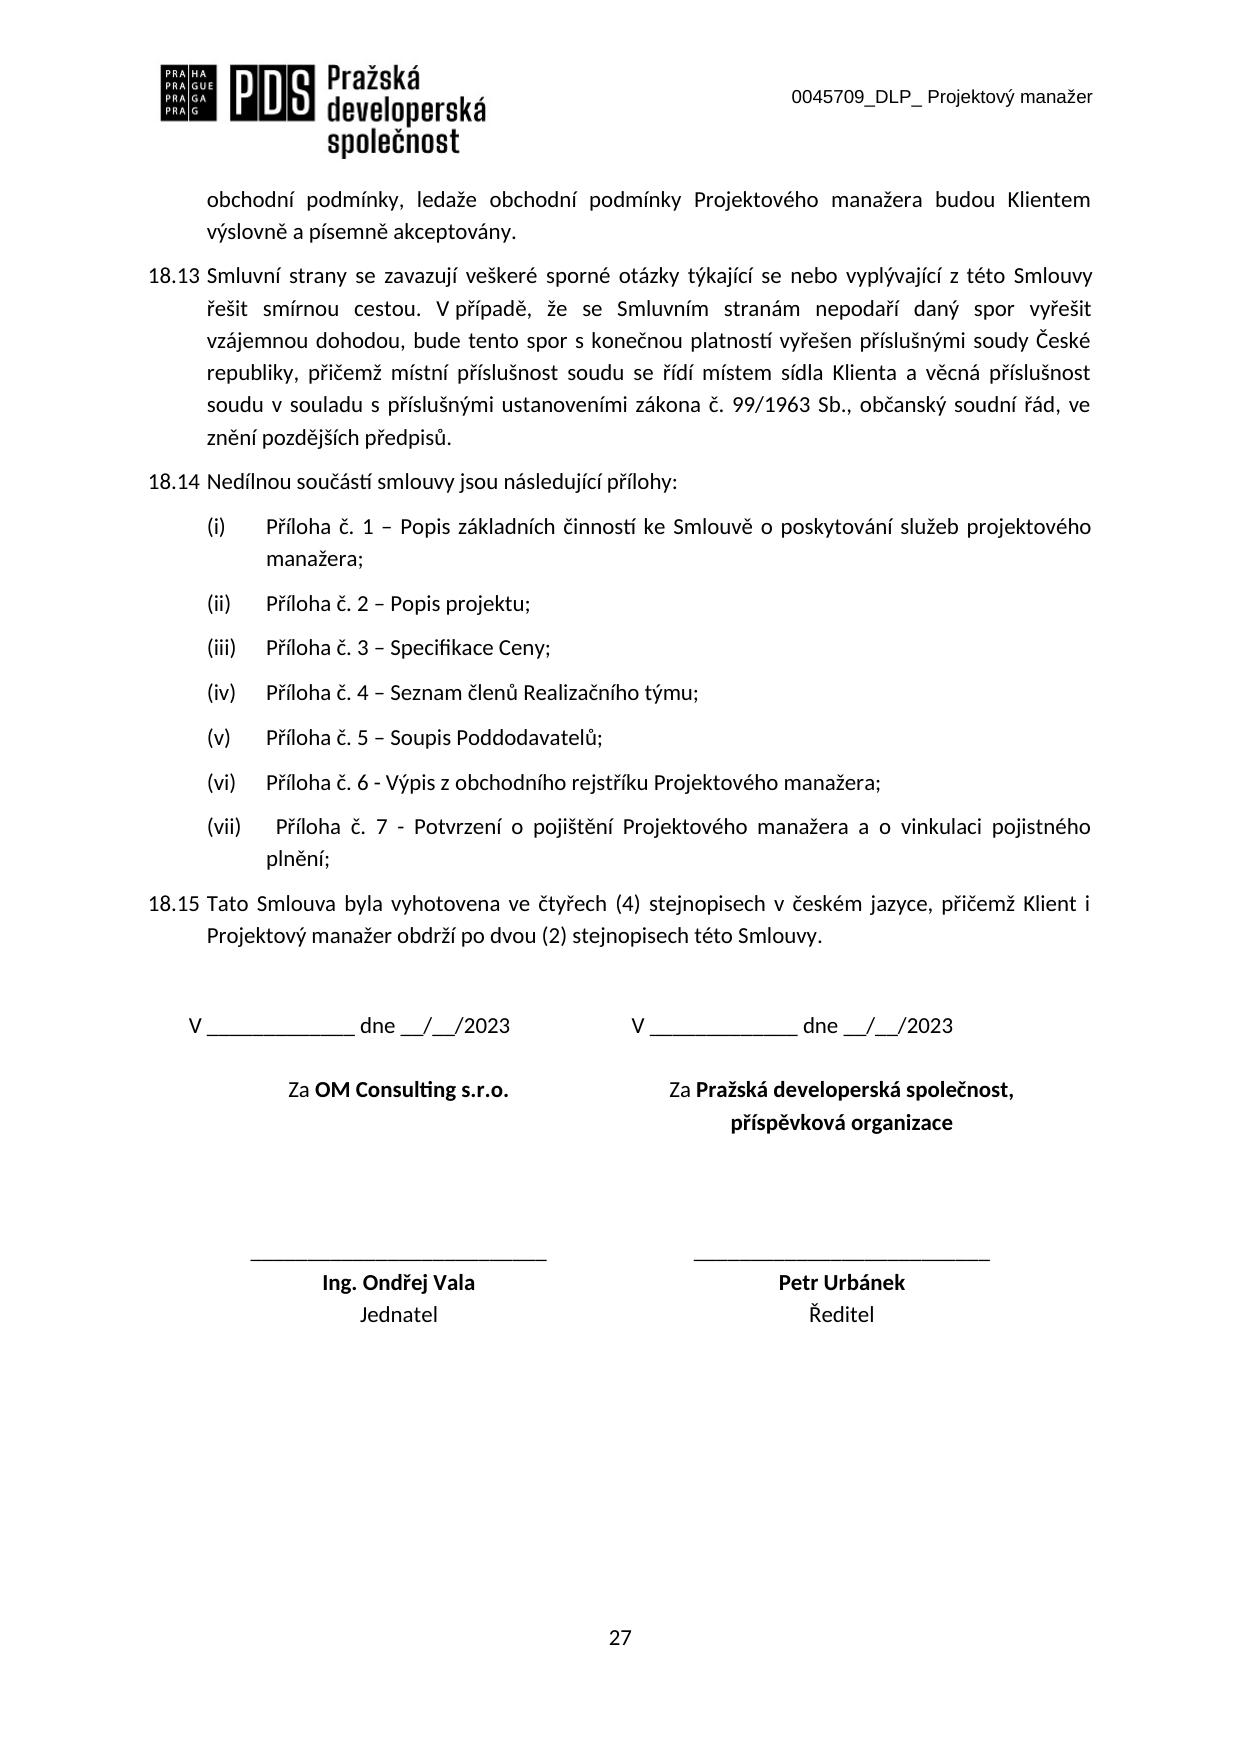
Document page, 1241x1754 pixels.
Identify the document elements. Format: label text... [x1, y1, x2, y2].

table_header V _____________ dne __/__/2023 [177, 1012, 620, 1076]
list Příloha č. 3 – Specifikace Ceny; [207, 633, 1093, 662]
table_cell Za Pražská developerská společnost, příspěvková organizace [620, 1076, 1063, 1236]
list Příloha č. 1 – Popis základních činností ke Smlouvě o poskytování služeb projektového manažera; [207, 512, 1093, 572]
table_cell __________________________ Petr Urbánek Ředitel [620, 1236, 1063, 1333]
list Příloha č. 4 – Seznam členů Realizačního týmu; [207, 678, 1093, 706]
table_cell __________________________ Ing. Ondřej Vala Jednatel [177, 1236, 620, 1333]
list Příloha č. 5 – Soupis Poddodavatelů; [207, 723, 1093, 751]
list Příloha č. 7 - Potvrzení o pojištění Projektového manažera a o vinkulaci pojistného plnění; [207, 812, 1093, 872]
list Smluvní strany se zavazují veškeré sporné otázky týkající se nebo vyplývající z této Smlouvy řešit smírnou cestou. V případě, že se Smluvním stranám nepodaří daný spor vyřešit vzájemnou dohodou, bude tento spor s konečnou platností vyřešen příslušnými soudy České republiky, přičemž místní příslušnost soudu se řídí místem sídla Klienta a věcná příslušnost soudu v souladu s příslušnými ustanoveními zákona č. 99/1963 Sb., občanský soudní řád, ve znění pozdějších předpisů. [148, 262, 1093, 451]
list Příloha č. 2 – Popis projektu; [207, 589, 1093, 617]
table_header V _____________ dne __/__/2023 [620, 1012, 1063, 1076]
list Tato Smlouva byla vyhotovena ve čtyřech (4) stejnopisech v českém jazyce, přičemž Klient i Projektový manažer obdrží po dvou (2) stejnopisech této Smlouvy. [148, 889, 1093, 949]
picture [147, 51, 494, 164]
list Nedílnou součástí smlouvy jsou následující přílohy: [148, 467, 1093, 495]
table_cell Za OM Consulting s.r.o. [177, 1076, 620, 1236]
list Příloha č. 6 - Výpis z obchodního rejstříku Projektového manažera; [207, 768, 1093, 796]
